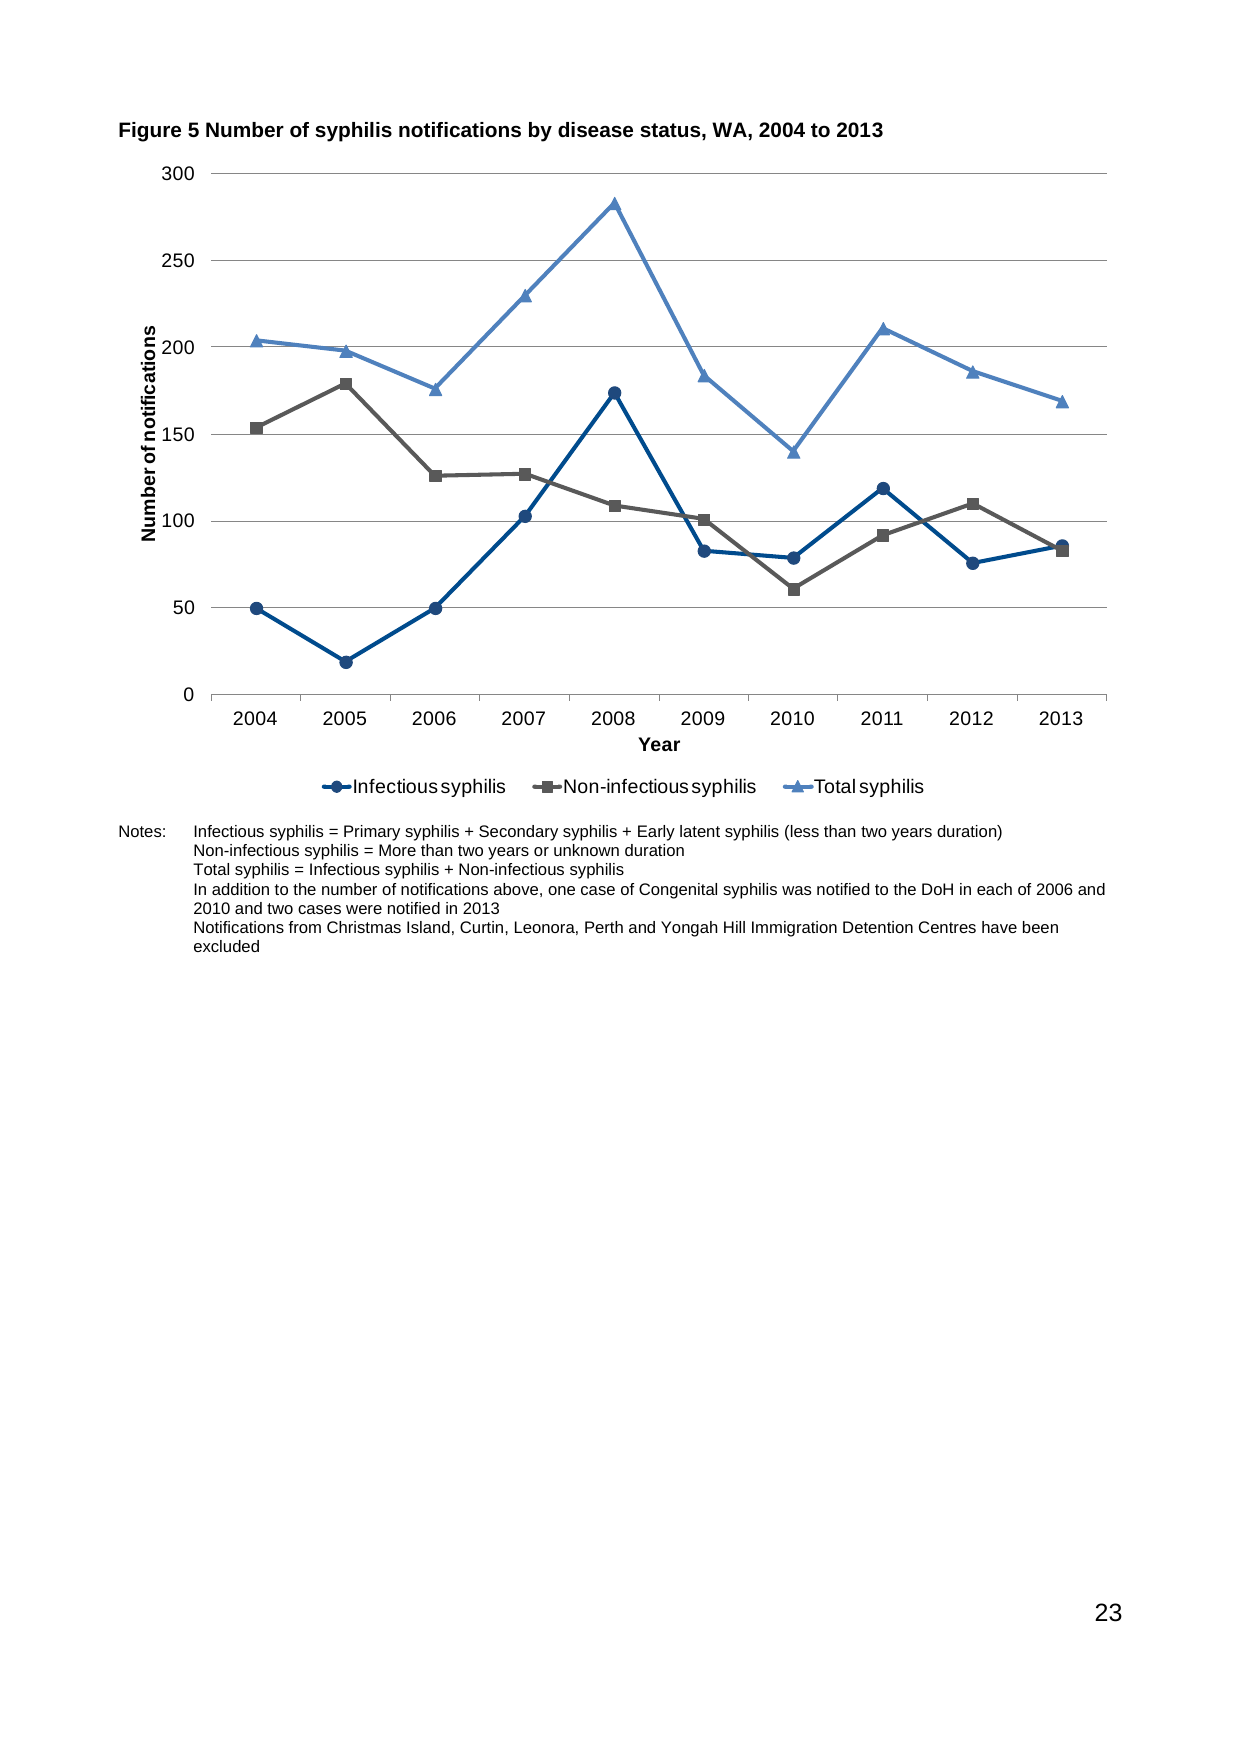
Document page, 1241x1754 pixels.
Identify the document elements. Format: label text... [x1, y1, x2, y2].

text In addition to the number of notifications above, one case of Congenital syphilis was notified to the DoH in each of 2006 and 2010 and two cases were notified in 2013 [193, 879, 1122, 918]
text Notes: Infectious syphilis = Primary syphilis + Secondary syphilis + Early latent syphilis (less than two years duration) [118, 822, 1122, 841]
text Notifications from Christmas Island, Curtin, Leonora, Perth and Yongah Hill Immigration Detention Centres have been excluded [193, 918, 1122, 956]
text Total syphilis = Infectious syphilis + Non-infectious syphilis [118, 860, 1122, 879]
text Non-infectious syphilis = More than two years or unknown duration [118, 841, 1122, 860]
